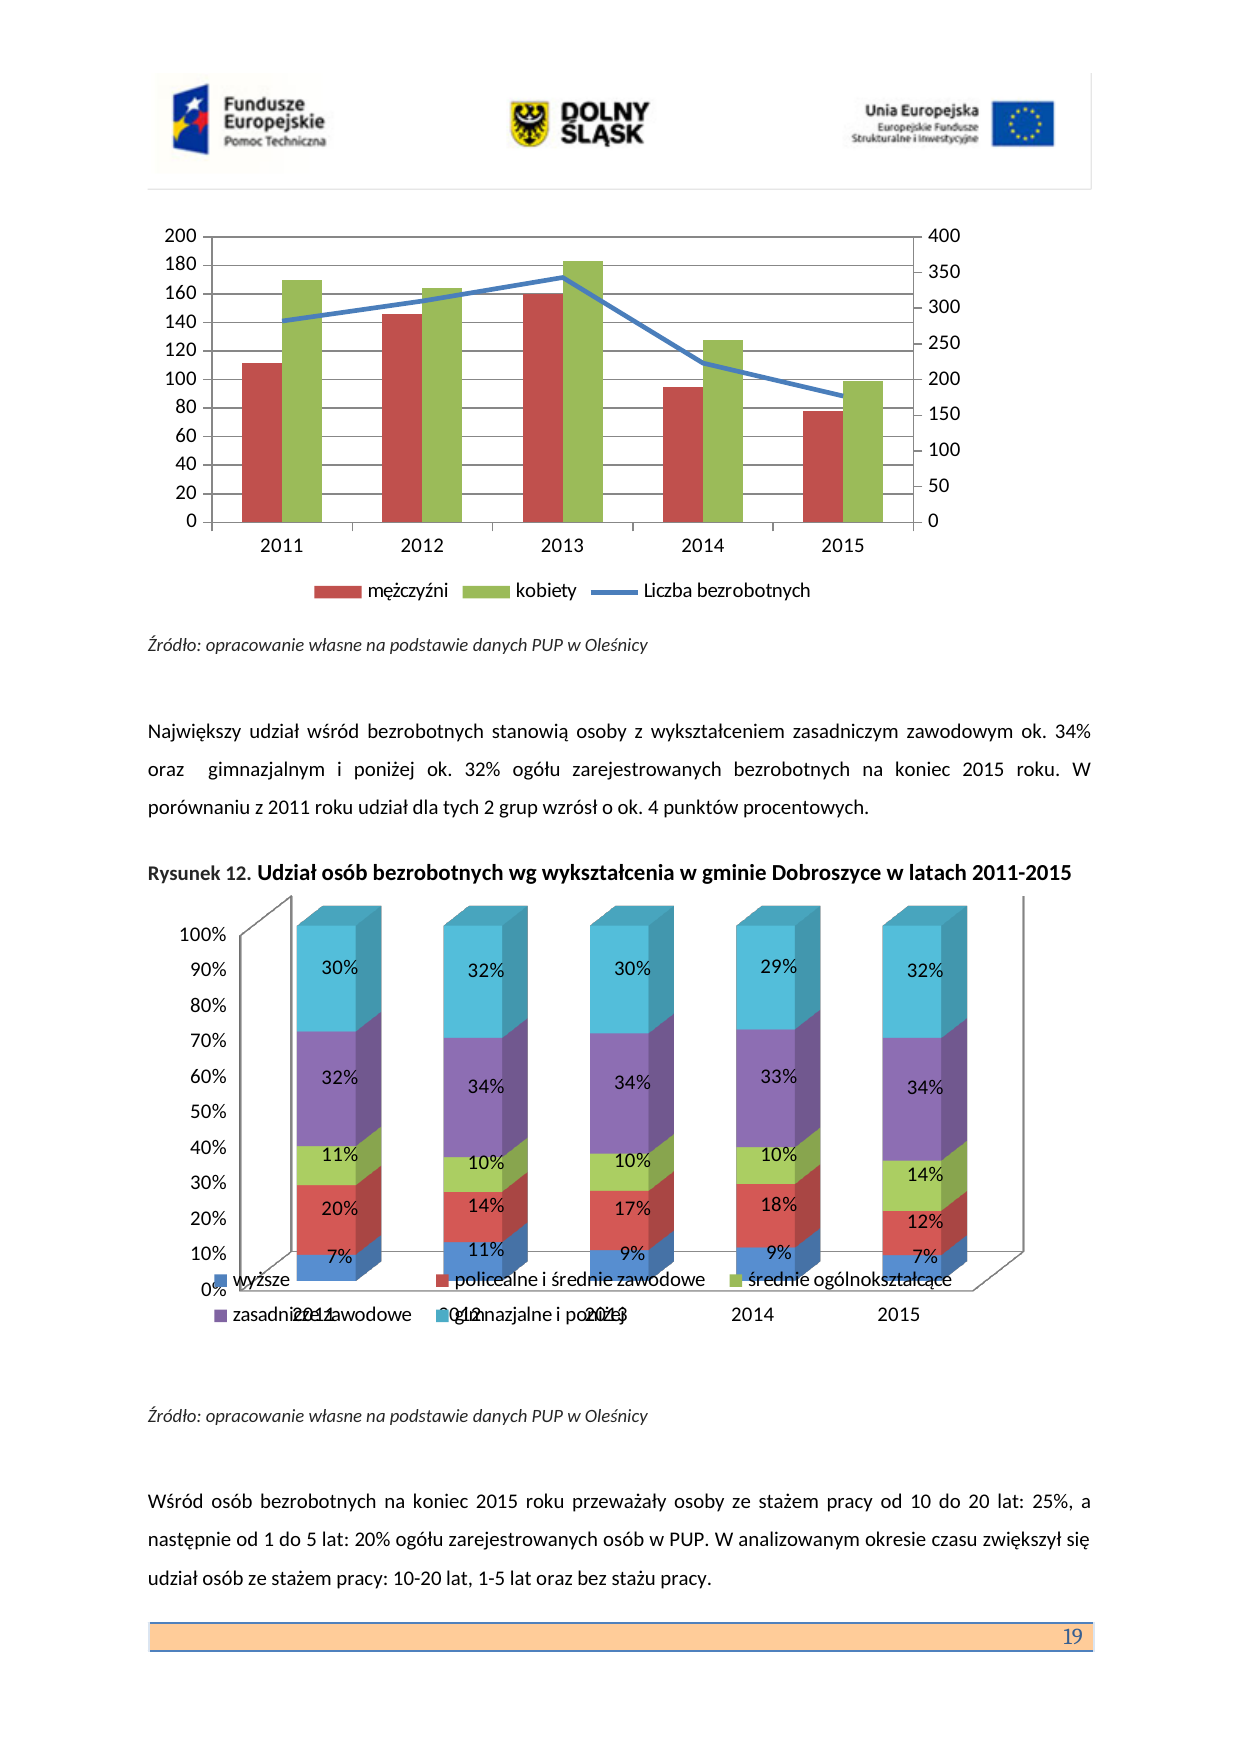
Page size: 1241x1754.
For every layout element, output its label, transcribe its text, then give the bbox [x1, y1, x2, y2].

text Źródło: opracowanie własne na podstawie danych PUP w Oleśnicy [148, 1404, 1093, 1427]
text Największy udział wśród bezrobotnych stanowią osoby z wykształceniem zasadniczym zawodowym ok. 34% oraz gimnazjalnym i poniżej ok. 32% ogółu zarejestrowanych bezrobotnych na koniec 2015 roku. W porównaniu z 2011 roku udział dla tych 2 grup wzrósł o ok. 4 punktów procentowych. [148, 718, 1093, 820]
text Wśród osób bezrobotnych na koniec 2015 roku przeważały osoby ze stażem pracy od 10 do 20 lat: 25%, a następnie od 1 do 5 lat: 20% ogółu zarejestrowanych osób w PUP. W analizowanym okresie czasu zwiększył się udział osób ze stażem pracy: 10-20 lat, 1-5 lat oraz bez stażu pracy. [148, 1488, 1093, 1590]
text Rysunek 12. Udział osób bezrobotnych wg wykształcenia w gminie Dobroszyce w latach 2011-2015 [148, 858, 1093, 886]
text Źródło: opracowanie własne na podstawie danych PUP w Oleśnicy [148, 633, 1093, 656]
picture [147, 73, 1093, 191]
